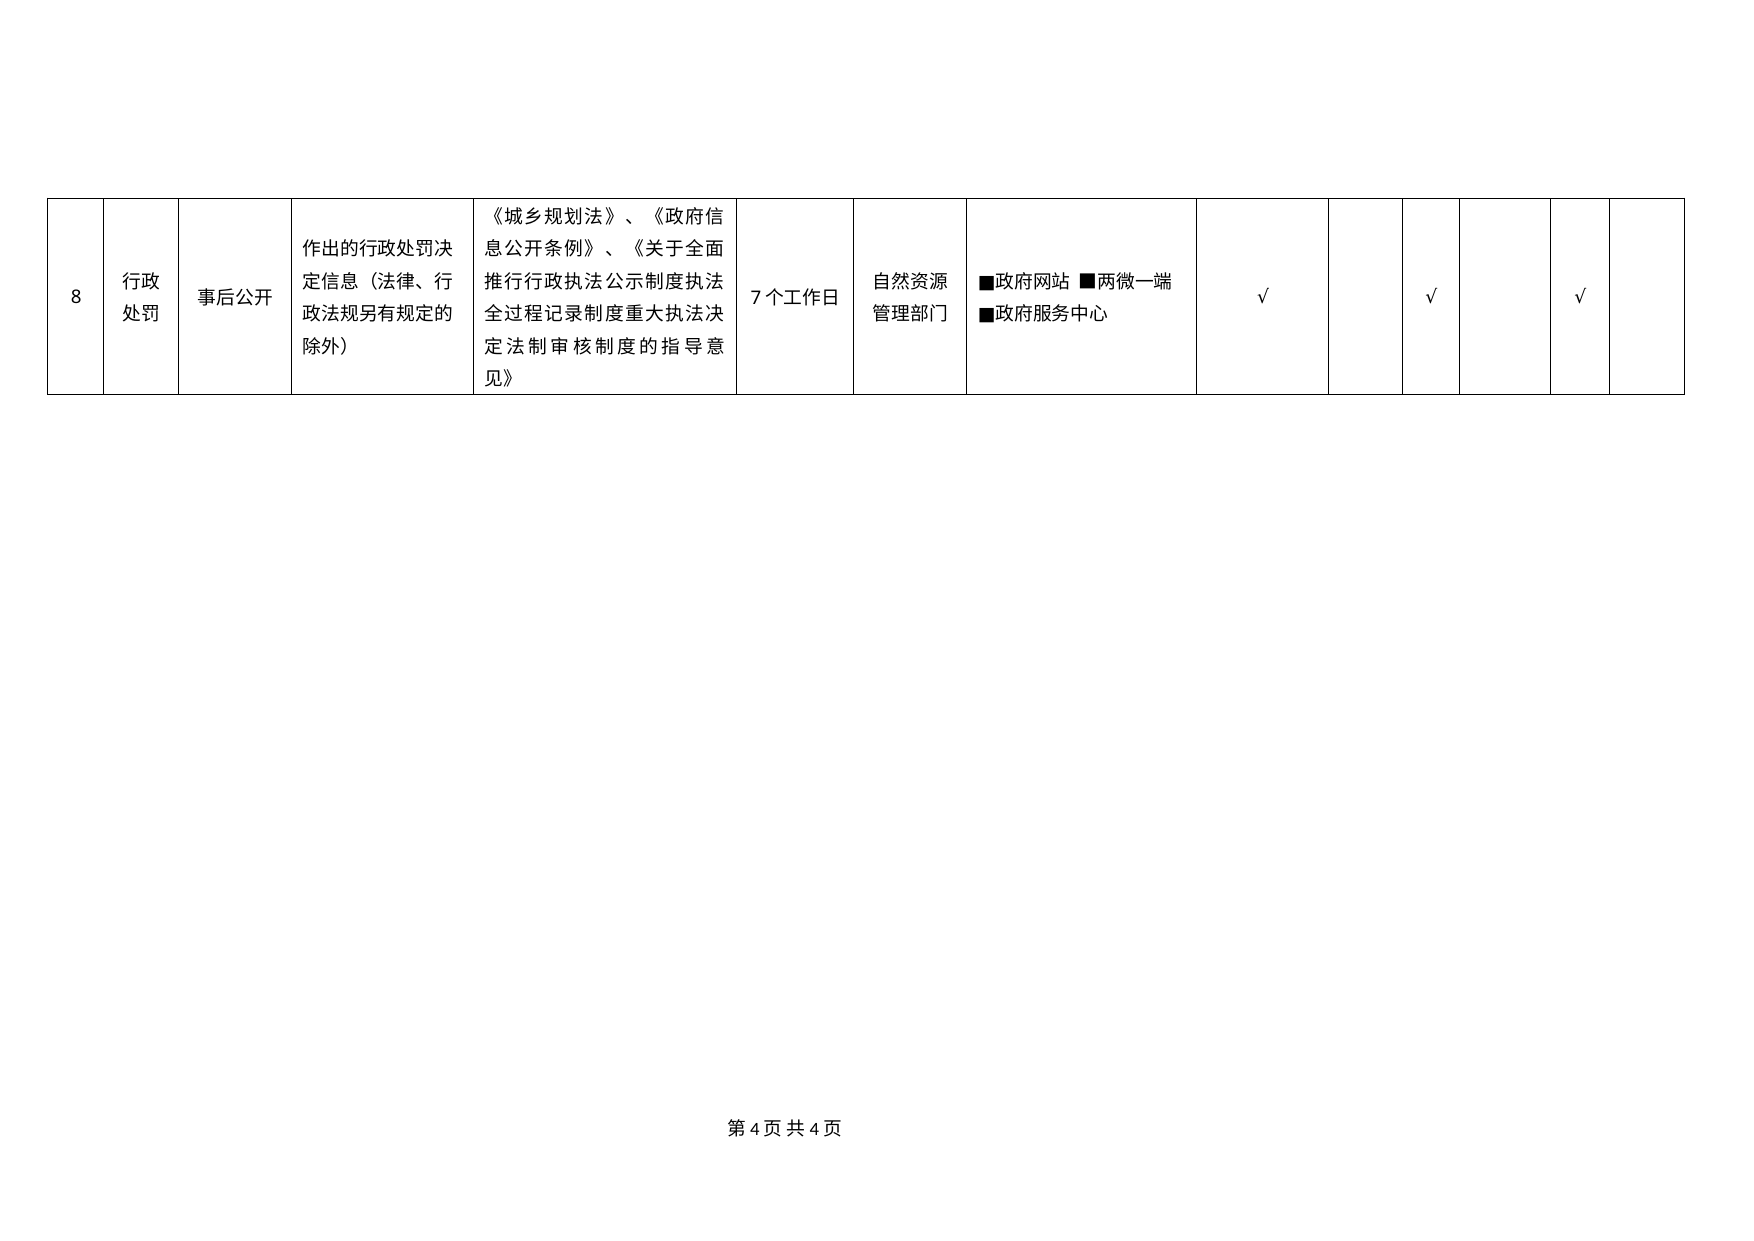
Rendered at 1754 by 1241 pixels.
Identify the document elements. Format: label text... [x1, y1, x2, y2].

table_cell √ [1551, 199, 1609, 394]
table_cell 7个工作日 [737, 199, 853, 394]
table_cell [1610, 199, 1684, 394]
table_cell ■政府网站 ■两微一端 ■政府服务中心 [967, 199, 1196, 394]
table_cell 事后公开 [179, 199, 291, 394]
table_cell [1329, 199, 1402, 394]
table_cell √ [1197, 199, 1328, 394]
table_cell 8 [48, 199, 103, 394]
table_cell 行政处罚 [104, 199, 178, 394]
table_cell √ [1403, 199, 1459, 394]
table_cell 作出的行政处罚决定信息（法律、行政法规另有规定的除外） [292, 199, 473, 394]
table_cell 自然资源管理部门 [854, 199, 966, 394]
table_cell [1460, 199, 1550, 394]
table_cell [474, 199, 736, 394]
